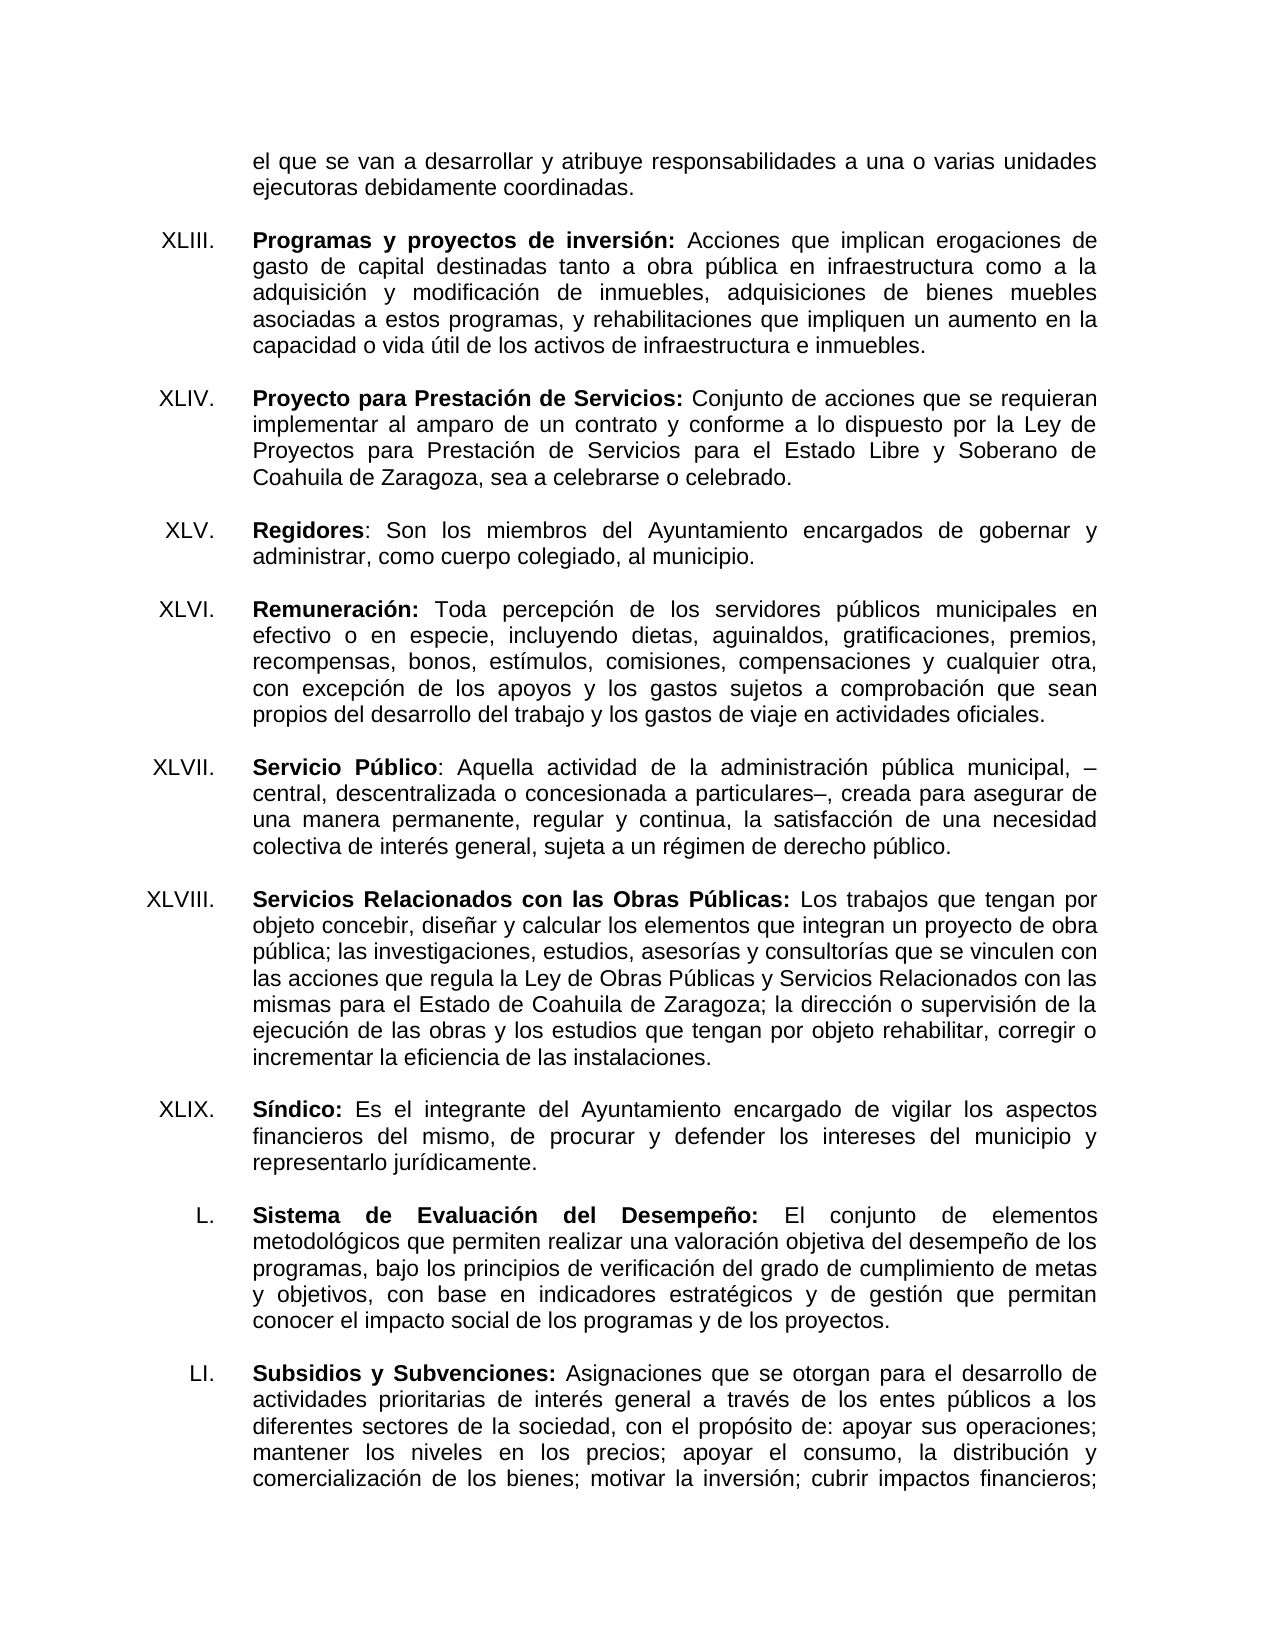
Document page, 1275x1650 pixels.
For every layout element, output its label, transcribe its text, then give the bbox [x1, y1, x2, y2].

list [215, 1360, 1098, 1492]
list Sistema de Evaluación del Desempeño: El conjunto de elementos metodológicos que permiten realizar una valoración objetiva del desempeño de los programas, bajo los principios de verificación del grado de cumplimiento de metas y objetivos, con base en indicadores estratégicos y de gestión que permitan conocer el impacto social de los programas y de los proyectos. [215, 1202, 1098, 1333]
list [215, 148, 1098, 200]
list Remuneración: Toda percepción de los servidores públicos municipales en efectivo o en especie, incluyendo dietas, aguinaldos, gratificaciones, premios, recompensas, bonos, estímulos, comisiones, compensaciones y cualquier otra, con excepción de los apoyos y los gastos sujetos a comprobación que sean propios del desarrollo del trabajo y los gastos de viaje en actividades oficiales. [215, 596, 1098, 727]
list Servicio Público: Aquella actividad de la administración pública municipal, –central, descentralizada o concesionada a particulares–, creada para asegurar de una manera permanente, regular y continua, la satisfacción de una necesidad colectiva de interés general, sujeta a un régimen de derecho público. [215, 754, 1098, 859]
list Servicios Relacionados con las Obras Públicas: Los trabajos que tengan por objeto concebir, diseñar y calcular los elementos que integran un proyecto de obra pública; las investigaciones, estudios, asesorías y consultorías que se vinculen con las acciones que regula la Ley de Obras Públicas y Servicios Relacionados con las mismas para el Estado de Coahuila de Zaragoza; la dirección o supervisión de la ejecución de las obras y los estudios que tengan por objeto rehabilitar, corregir o incrementar la eficiencia de las instalaciones. [215, 886, 1098, 1070]
list Síndico: Es el integrante del Ayuntamiento encargado de vigilar los aspectos financieros del mismo, de procurar y defender los intereses del municipio y representarlo jurídicamente. [215, 1096, 1098, 1175]
list Programas y proyectos de inversión: Acciones que implican erogaciones de gasto de capital destinadas tanto a obra pública en infraestructura como a la adquisición y modificación de inmuebles, adquisiciones de bienes muebles asociadas a estos programas, y rehabilitaciones que impliquen un aumento en la capacidad o vida útil de los activos de infraestructura e inmuebles. [215, 227, 1098, 358]
list Regidores: Son los miembros del Ayuntamiento encargados de gobernar y administrar, como cuerpo colegiado, al municipio. [215, 517, 1098, 569]
list Proyecto para Prestación de Servicios: Conjunto de acciones que se requieran implementar al amparo de un contrato y conforme a lo dispuesto por la Ley de Proyectos para Prestación de Servicios para el Estado Libre y Soberano de Coahuila de Zaragoza, sea a celebrarse o celebrado. [215, 385, 1098, 490]
